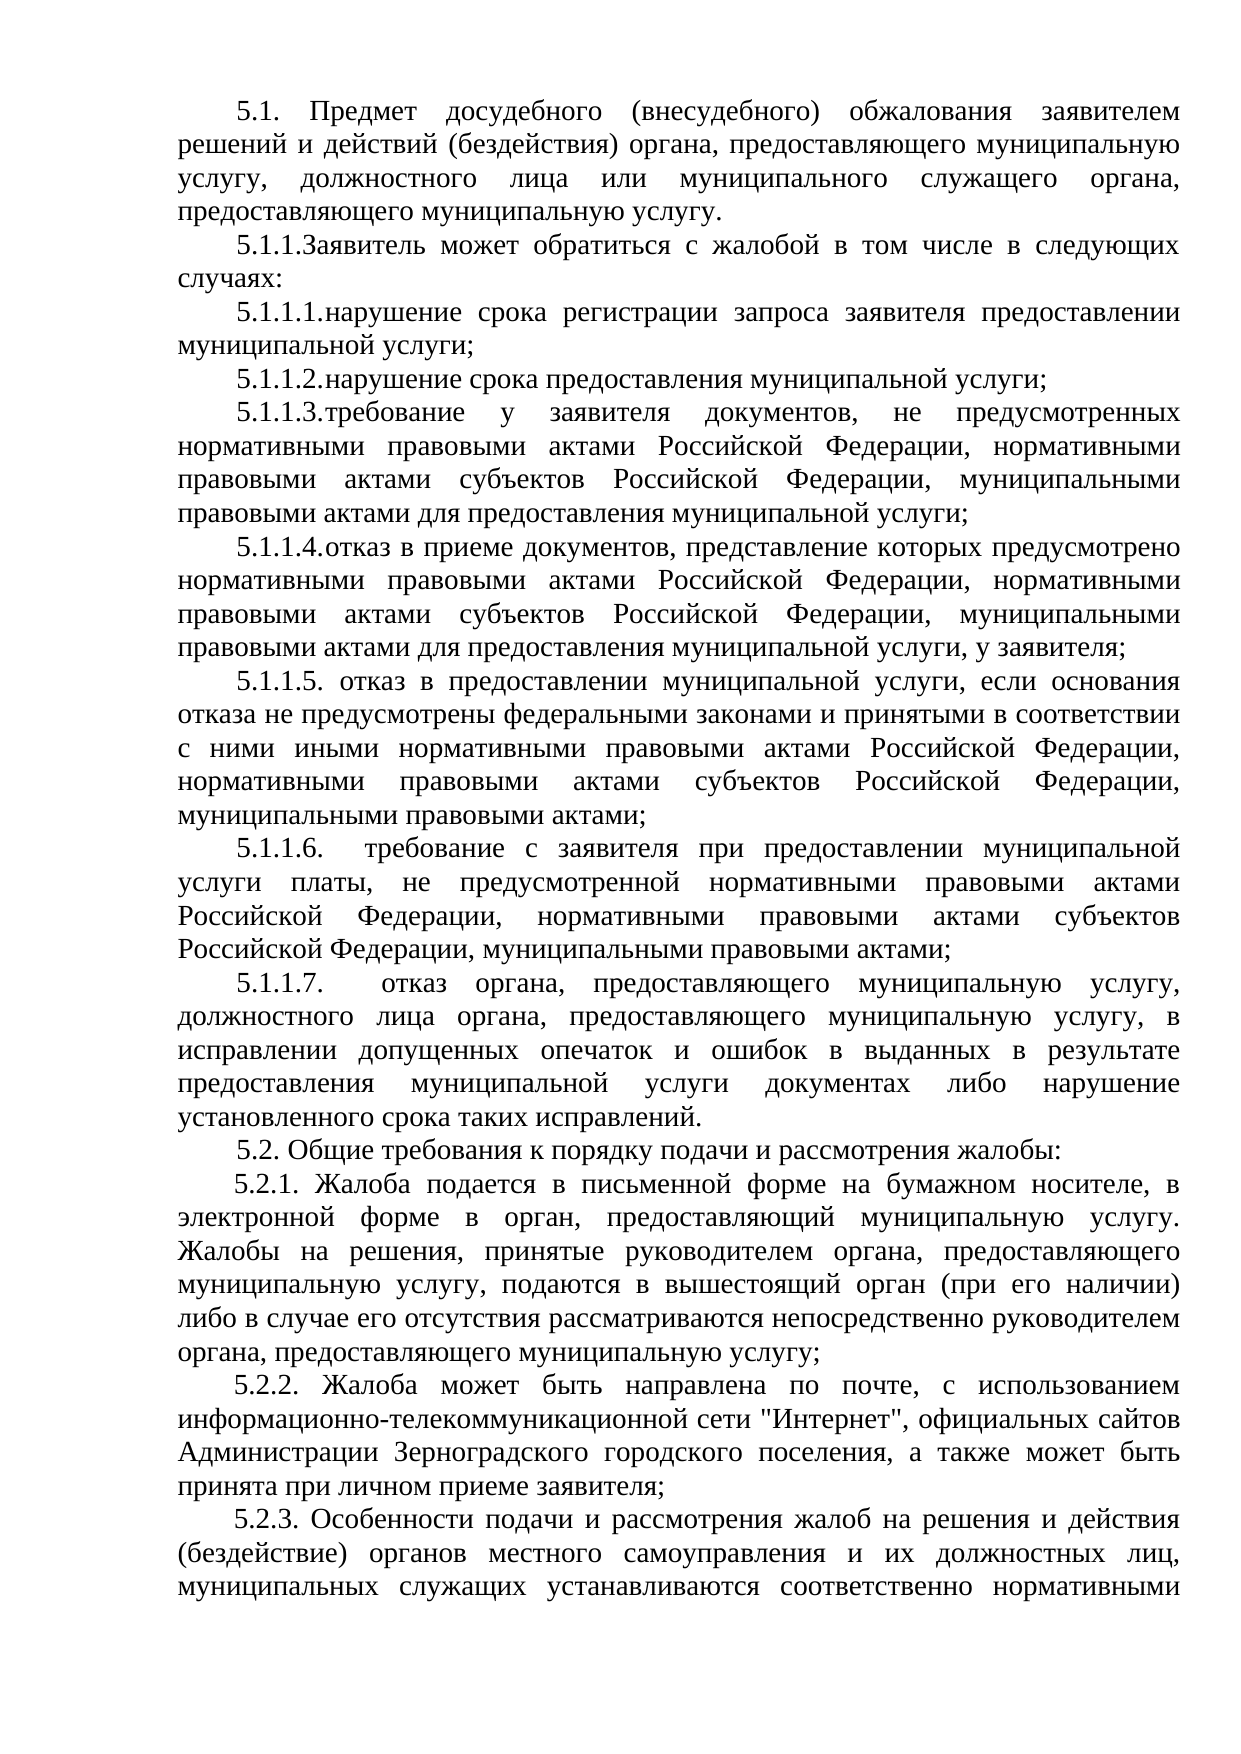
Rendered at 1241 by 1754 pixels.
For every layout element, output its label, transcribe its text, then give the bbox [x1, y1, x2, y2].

list отказ в предоставлении муниципальной услуги, если основания отказа не предусмотрены федеральными законами и принятыми в соответствии с ними иными нормативными правовыми актами Российской Федерации, нормативными правовыми актами субъектов Российской Федерации, муниципальными правовыми актами; [177, 663, 1181, 831]
list отказ органа, предоставляющего муниципальную услугу, должностного лица органа, предоставляющего муниципальную услугу, в исправлении допущенных опечаток и ошибок в выданных в результате предоставления муниципальной услуги документах либо нарушение установленного срока таких исправлений. [177, 965, 1181, 1132]
text 5.2.1. Жалоба подается в письменной форме на бумажном носителе, в электронной форме в орган, предоставляющий муниципальную услугу. Жалобы на решения, принятые руководителем органа, предоставляющего муниципальную услугу, подаются в вышестоящий орган (при его наличии) либо в случае его отсутствия рассматриваются непосредственно руководителем органа, предоставляющего муниципальную услугу; [177, 1166, 1181, 1367]
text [177, 1501, 1181, 1602]
text 5.2. Общие требования к порядку подачи и рассмотрения жалобы: [236, 1132, 1181, 1166]
text 5.2.2. Жалоба может быть направлена по почте, с использованием информационно-телекоммуникационной сети "Интернет", официальных сайтов Администрации Зерноградского городского поселения, а также может быть принята при личном приеме заявителя; [177, 1367, 1181, 1501]
list отказ в приеме документов, представление которых предусмотрено нормативными правовыми актами Российской Федерации, нормативными правовыми актами субъектов Российской Федерации, муниципальными правовыми актами для предоставления муниципальной услуги, у заявителя; [177, 529, 1181, 663]
text 5.1.1.Заявитель может обратиться с жалобой в том числе в следующих случаях: [177, 227, 1181, 294]
text 5.1. Предмет досудебного (внесудебного) обжалования заявителем решений и действий (бездействия) органа, предоставляющего муниципальную услугу, должностного лица или муниципального служащего органа, предоставляющего муниципальную услугу. [177, 93, 1181, 227]
list нарушение срока предоставления муниципальной услуги; [177, 361, 1181, 394]
list требование с заявителя при предоставлении муниципальной услуги платы, не предусмотренной нормативными правовыми актами Российской Федерации, нормативными правовыми актами субъектов Российской Федерации, муниципальными правовыми актами; [177, 831, 1181, 965]
list требование у заявителя документов, не предусмотренных нормативными правовыми актами Российской Федерации, нормативными правовыми актами субъектов Российской Федерации, муниципальными правовыми актами для предоставления муниципальной услуги; [177, 394, 1181, 529]
list нарушение срока регистрации запроса заявителя предоставлении муниципальной услуги; [177, 294, 1181, 361]
